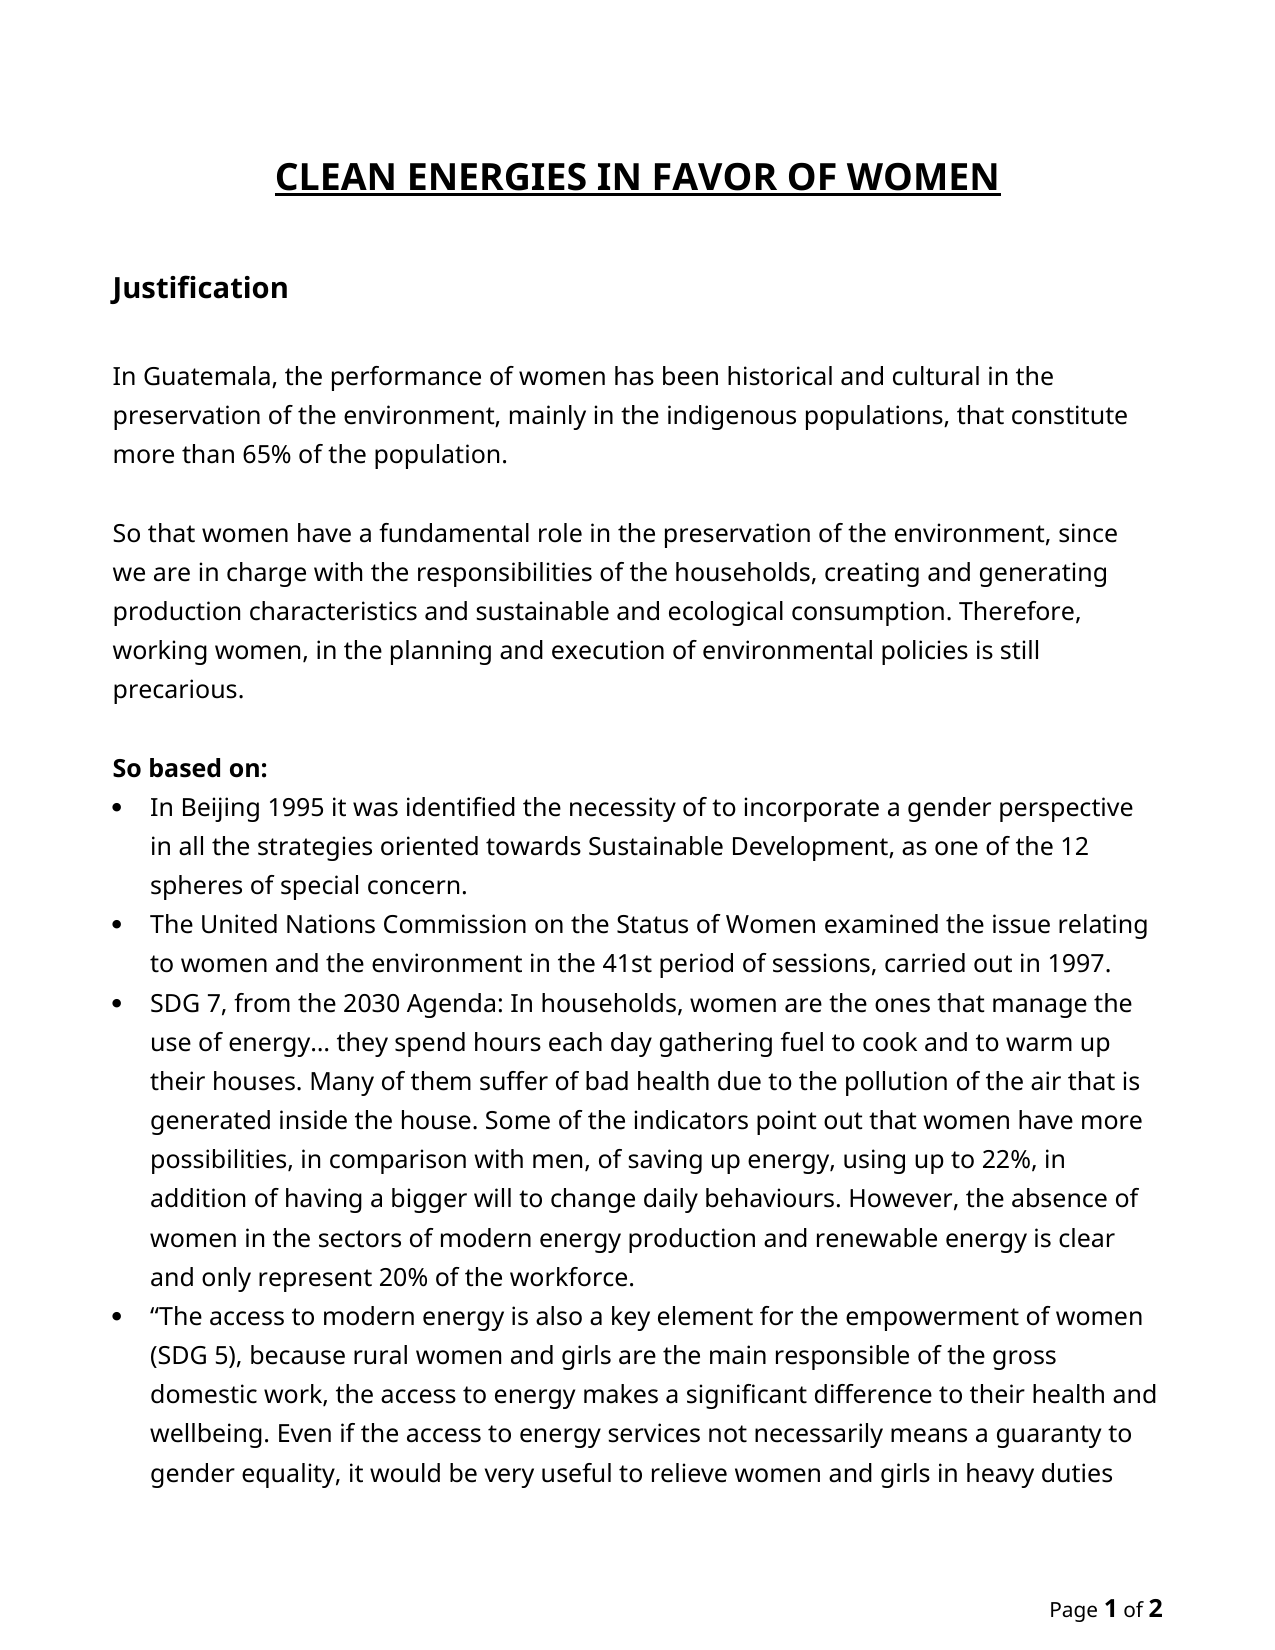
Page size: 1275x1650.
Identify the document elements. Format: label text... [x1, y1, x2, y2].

text CLEAN ENERGIES IN FAVOR OF WOMEN [112, 150, 1162, 201]
text So based on: [112, 750, 1162, 784]
text In Guatemala, the performance of women has been historical and cultural in the preservation of the environment, mainly in the indigenous populations, that constitute more than 65% of the population. [112, 358, 1135, 471]
list SDG 7, from the 2030 Agenda: In households, women are the ones that manage the use of energy… they spend hours each day gathering fuel to cook and to warm up their houses. Many of them suffer of bad health due to the pollution of the air that is generated inside the house. Some of the indicators point out that women have more possibilities, in comparison with men, of saving up energy, using up to 22%, in addition of having a bigger will to change daily behaviours. However, the absence of women in the sectors of modern energy production and renewable energy is clear and only represent 20% of the workforce. [112, 985, 1162, 1293]
text Justification [112, 267, 1162, 307]
text So that women have a fundamental role in the preservation of the environment, since we are in charge with the responsibilities of the households, creating and generating production characteristics and sustainable and ecological consumption. Therefore, working women, in the planning and execution of environmental policies is still precarious. [112, 515, 1135, 706]
list The United Nations Commission on the Status of Women examined the issue relating to women and the environment in the 41st period of sessions, carried out in 1997. [112, 907, 1162, 980]
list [112, 1298, 1162, 1489]
list In Beijing 1995 it was identified the necessity of to incorporate a gender perspective in all the strategies oriented towards Sustainable Development, as one of the 12 spheres of special concern. [112, 789, 1162, 902]
